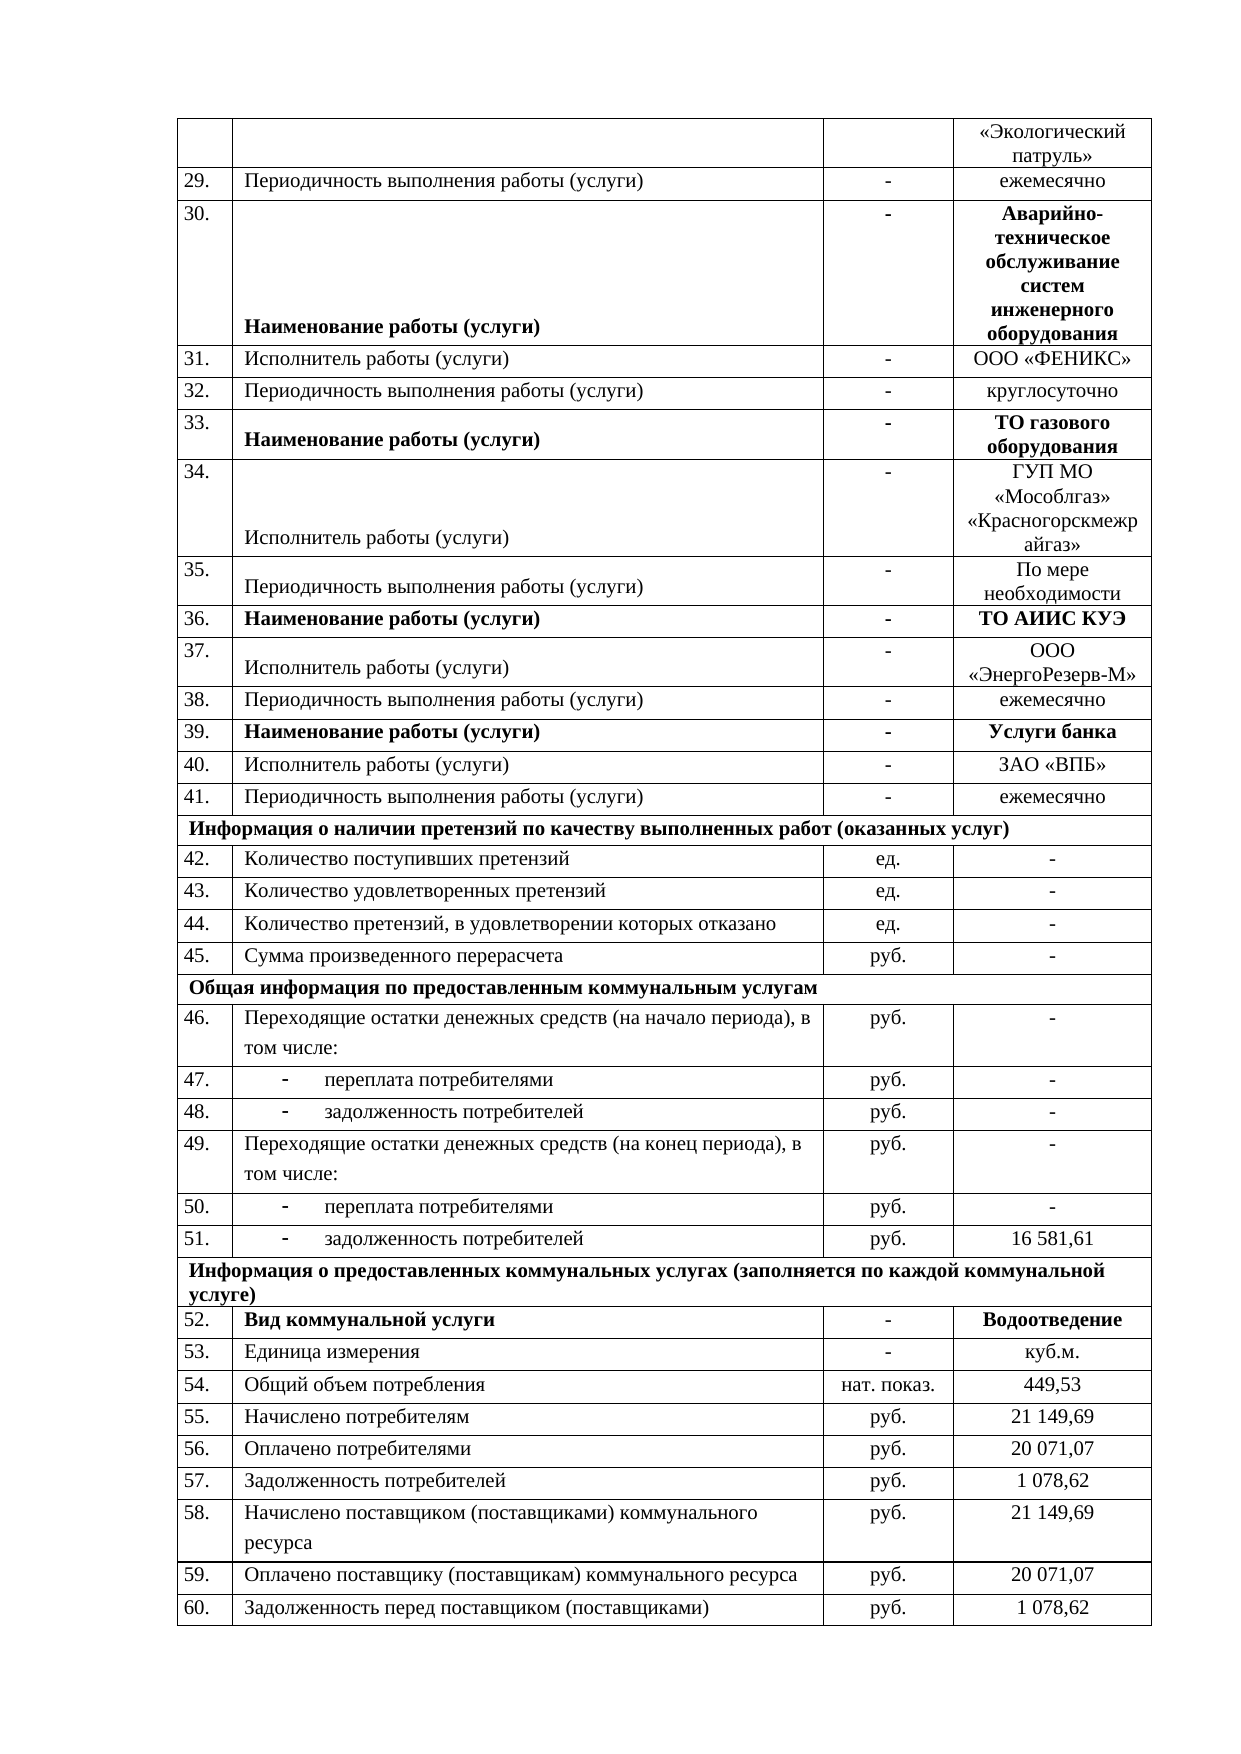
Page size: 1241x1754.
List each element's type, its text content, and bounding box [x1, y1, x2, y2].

table_cell [178, 201, 232, 345]
table_cell [178, 1226, 232, 1257]
table_cell ед. [824, 878, 953, 909]
table_cell [178, 119, 232, 167]
table_cell ежемесячно [954, 784, 1151, 815]
table_cell Периодичность выполнения работы (услуги) [233, 784, 823, 815]
table_cell ЗАО «ВПБ» [954, 752, 1151, 783]
table_cell [178, 606, 232, 637]
table_cell Информация о наличии претензий по качеству выполненных работ (оказанных услуг) [178, 816, 1151, 845]
table_cell [178, 846, 232, 877]
table_cell ТО газового оборудования [954, 410, 1151, 458]
table_cell [178, 557, 232, 605]
table_cell руб. [824, 1595, 953, 1624]
table_cell [178, 346, 232, 377]
table_cell - [824, 638, 953, 686]
table_cell 21 149,69 [954, 1500, 1151, 1561]
table_cell [178, 1468, 232, 1499]
table_cell руб. [824, 1436, 953, 1467]
table_cell ООО «ФЕНИКС» [954, 346, 1151, 377]
table_cell - [824, 687, 953, 718]
table_cell Периодичность выполнения работы (услуги) [233, 687, 823, 718]
table_cell переплата потребителями [233, 1067, 823, 1098]
table_cell [178, 1339, 232, 1370]
table_cell руб. [824, 1131, 953, 1192]
table_cell нат. показ. [824, 1371, 953, 1403]
table_cell [178, 910, 232, 942]
table_cell 21 149,69 [954, 1404, 1151, 1435]
table_cell Наименование работы (услуги) [233, 606, 823, 637]
table_cell [178, 410, 232, 458]
table_cell задолженность потребителей [233, 1226, 823, 1257]
table_cell Исполнитель работы (услуги) [233, 460, 823, 556]
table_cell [954, 119, 1151, 167]
table_cell Периодичность выполнения работы (услуги) [233, 378, 823, 409]
table_cell - [824, 378, 953, 409]
table_cell Наименование работы (услуги) [233, 201, 823, 345]
table_cell - [824, 346, 953, 377]
table_cell Водоотведение [954, 1307, 1151, 1338]
table_cell - [954, 1005, 1151, 1066]
table_cell Начислено поставщиком (поставщиками) коммунального ресурса [233, 1500, 823, 1561]
table_cell - [824, 606, 953, 637]
table_cell 16 581,61 [954, 1226, 1151, 1257]
table_cell [178, 1500, 232, 1561]
table_cell - [954, 878, 1151, 909]
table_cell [233, 168, 823, 199]
table_cell куб.м. [954, 1339, 1151, 1370]
table_cell руб. [824, 1226, 953, 1257]
table_cell [178, 1099, 232, 1130]
table_cell - [954, 1067, 1151, 1098]
table_cell [178, 943, 232, 974]
table_cell 20 071,07 [954, 1563, 1151, 1593]
table_cell Сумма произведенного перерасчета [233, 943, 823, 974]
table_cell - [954, 1099, 1151, 1130]
table_cell Количество удовлетворенных претензий [233, 878, 823, 909]
table_cell - [824, 460, 953, 556]
table_cell руб. [824, 943, 953, 974]
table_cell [233, 119, 823, 167]
table_cell - [824, 119, 953, 167]
table_cell - [954, 1131, 1151, 1192]
table_cell Количество претензий, в удовлетворении которых отказано [233, 910, 823, 942]
table_cell - [824, 201, 953, 345]
table_cell 449,53 [954, 1371, 1151, 1403]
table_cell Вид коммунальной услуги [233, 1307, 823, 1338]
table_cell [178, 1563, 232, 1593]
table_cell круглосуточно [954, 378, 1151, 409]
table_cell Исполнитель работы (услуги) [233, 752, 823, 783]
table_cell Количество поступивших претензий [233, 846, 823, 877]
table_cell задолженность потребителей [233, 1099, 823, 1130]
table_cell руб. [824, 1468, 953, 1499]
table_cell [178, 784, 232, 815]
table_cell ежемесячно [954, 687, 1151, 718]
table_cell руб. [824, 1500, 953, 1561]
table_cell Переходящие остатки денежных средств (на конец периода), в том числе: [233, 1131, 823, 1192]
table_cell - [824, 784, 953, 815]
table_cell - [824, 720, 953, 751]
table_cell [178, 1436, 232, 1467]
table_cell - [824, 168, 953, 199]
table_cell [178, 720, 232, 751]
table_cell Оплачено потребителями [233, 1436, 823, 1467]
table_cell - [824, 1307, 953, 1338]
table_cell Исполнитель работы (услуги) [233, 346, 823, 377]
table_cell [178, 1307, 232, 1338]
table_cell Периодичность выполнения работы (услуги) [233, 557, 823, 605]
table_cell [178, 1005, 232, 1066]
table_cell - [954, 1194, 1151, 1225]
table_cell [178, 460, 232, 556]
table_cell ГУП МО «Мособлгаз» «Красногорскмежрайгаз» [954, 460, 1151, 556]
table_cell Общий объем потребления [233, 1371, 823, 1403]
table_cell [178, 1067, 232, 1098]
table_cell руб. [824, 1005, 953, 1066]
table_cell Единица измерения [233, 1339, 823, 1370]
table_cell [178, 1371, 232, 1403]
table_cell По мере необходимости [954, 557, 1151, 605]
table_cell - [824, 557, 953, 605]
table_cell 20 071,07 [954, 1436, 1151, 1467]
table_cell [178, 1131, 232, 1192]
table_cell Наименование работы (услуги) [233, 720, 823, 751]
table_cell ООО «ЭнергоРезерв-М» [954, 638, 1151, 686]
table_cell - [824, 410, 953, 458]
table_cell руб. [824, 1404, 953, 1435]
table_cell Наименование работы (услуги) [233, 410, 823, 458]
table_cell Услуги банка [954, 720, 1151, 751]
table_cell Общая информация по предоставленным коммунальным услугам [178, 975, 1151, 1004]
table_cell - [954, 910, 1151, 942]
table_cell ТО АИИС КУЭ [954, 606, 1151, 637]
table_cell переплата потребителями [233, 1194, 823, 1225]
table_cell ежемесячно [954, 168, 1151, 199]
table_cell - [954, 943, 1151, 974]
table_cell [178, 687, 232, 718]
table_cell руб. [824, 1563, 953, 1593]
table_cell Начислено потребителям [233, 1404, 823, 1435]
table_cell [178, 1404, 232, 1435]
table_cell Оплачено поставщику (поставщикам) коммунального ресурса [233, 1563, 823, 1593]
table_cell [178, 168, 232, 199]
table_cell [178, 1595, 232, 1624]
table_cell [178, 638, 232, 686]
table_cell руб. [824, 1099, 953, 1130]
table_cell [178, 878, 232, 909]
table_cell 1 078,62 [954, 1468, 1151, 1499]
table_cell руб. [824, 1067, 953, 1098]
table_cell руб. [824, 1194, 953, 1225]
table_cell - [824, 752, 953, 783]
table_cell ед. [824, 910, 953, 942]
table_cell ед. [824, 846, 953, 877]
table_cell [178, 378, 232, 409]
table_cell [233, 1595, 823, 1624]
table_cell - [824, 1339, 953, 1370]
table_cell - [954, 846, 1151, 877]
table_cell [178, 752, 232, 783]
table_cell Информация о предоставленных коммунальных услугах (заполняется по каждой коммунальной услуге) [178, 1258, 1151, 1306]
table_cell Задолженность потребителей [233, 1468, 823, 1499]
table_cell Исполнитель работы (услуги) [233, 638, 823, 686]
table_cell [178, 1194, 232, 1225]
table_cell Аварийно-техническое обслуживание систем инженерного оборудования [954, 201, 1151, 345]
table_cell Переходящие остатки денежных средств (на начало периода), в том числе: [233, 1005, 823, 1066]
table_cell 1 078,62 [954, 1595, 1151, 1624]
